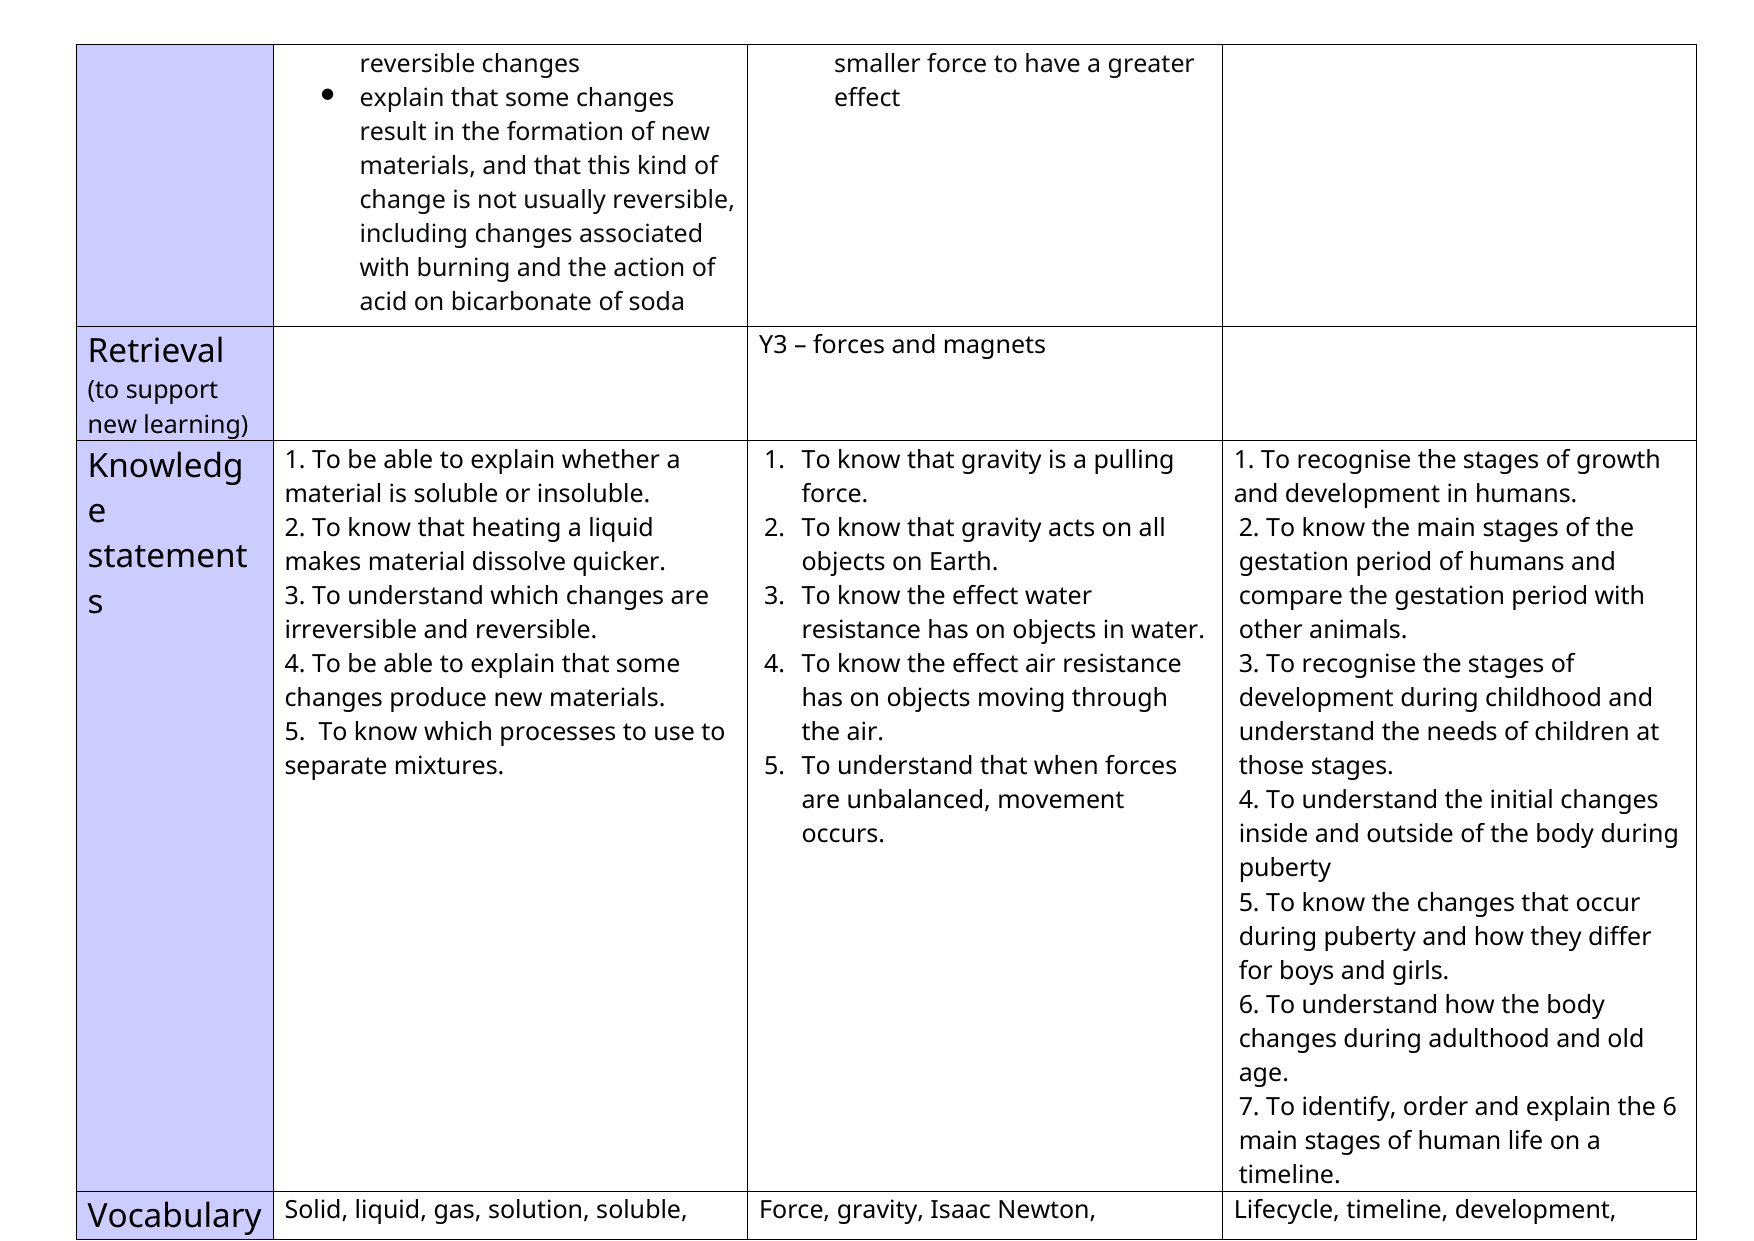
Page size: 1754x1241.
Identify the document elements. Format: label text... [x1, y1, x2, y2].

table_cell To know that gravity is a pulling force. To know that gravity acts on all objects on Earth. To know the effect water resistance has on objects in water. To know the effect air resistance has on objects moving through the air. To understand that when forces are unbalanced, movement occurs. [748, 441, 1222, 1191]
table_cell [274, 1192, 747, 1239]
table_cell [748, 45, 1222, 326]
table_cell Knowledge statements [77, 441, 273, 1191]
table_cell 1. To recognise the stages of growth and development in humans. 2. To know the main stages of the gestation period of humans and compare the gestation period with other animals. 3. To recognise the stages of development during childhood and understand the needs of children at those stages. 4. To understand the initial changes inside and outside of the body during puberty 5. To know the changes that occur during puberty and how they differ for boys and girls. 6. To understand how the body changes during adulthood and old age. 7. To identify, order and explain the 6 main stages of human life on a timeline. [1223, 441, 1696, 1191]
table_cell [1223, 327, 1696, 440]
table_cell Vocabulary [77, 1192, 273, 1239]
table_cell [274, 327, 747, 440]
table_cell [748, 1192, 1222, 1239]
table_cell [274, 45, 747, 326]
table_cell Y3 – forces and magnets [748, 327, 1222, 440]
table_cell Retrieval (to support new learning) [77, 327, 273, 440]
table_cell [1223, 1192, 1696, 1239]
table_cell 1. To be able to explain whether a material is soluble or insoluble. 2. To know that heating a liquid makes material dissolve quicker. 3. To understand which changes are irreversible and reversible. 4. To be able to explain that some changes produce new materials. 5. To know which processes to use to separate mixtures. [274, 441, 747, 1191]
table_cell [77, 45, 273, 326]
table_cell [1223, 45, 1696, 326]
